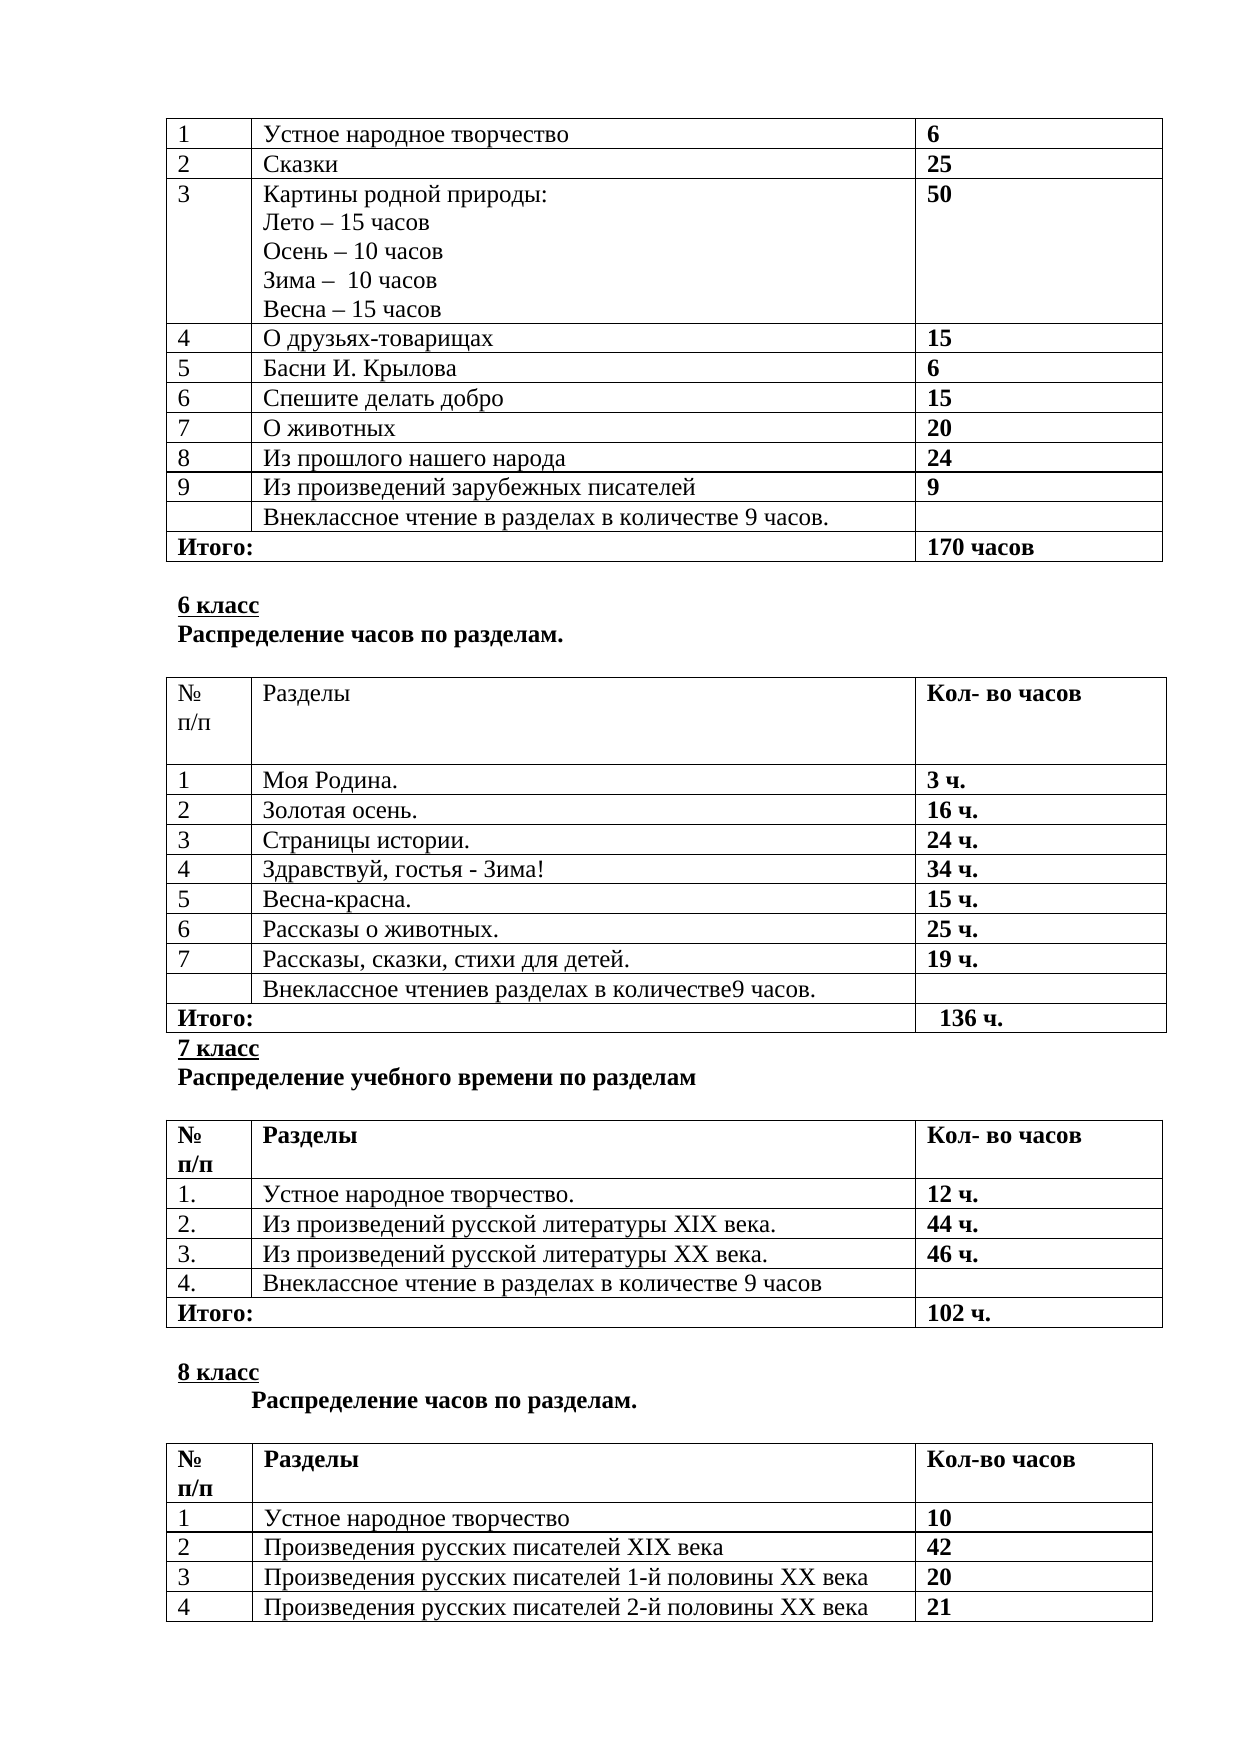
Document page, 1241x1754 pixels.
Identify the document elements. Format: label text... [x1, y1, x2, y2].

table_cell 21 [916, 1592, 1152, 1621]
table_cell 5 [167, 353, 251, 382]
table_cell Здравствуй, гостья - Зима! [252, 855, 915, 883]
table_cell 3. [167, 1239, 251, 1267]
table_cell Из произведений русской литературы XX века. [252, 1239, 915, 1267]
table_cell 34 ч. [916, 855, 1166, 883]
table_cell Из произведений зарубежных писателей [252, 473, 915, 501]
table_cell 3 [167, 179, 251, 322]
table_cell 136 ч. [916, 1004, 1166, 1032]
table_cell 9 [916, 473, 1162, 501]
table_cell 2 [167, 1533, 252, 1561]
table_cell Басни И. Крылова [252, 353, 915, 382]
table_cell 19 ч. [916, 944, 1166, 973]
table_cell 1 [167, 119, 251, 148]
table_cell 4 [167, 324, 251, 352]
table_cell [167, 502, 251, 531]
table_header Разделы [253, 1444, 915, 1502]
table_cell Устное народное творчество. [252, 1179, 915, 1208]
table_cell 7 [167, 944, 251, 973]
table_cell 42 [916, 1533, 1152, 1561]
table_cell 1 [167, 1503, 252, 1531]
table_cell Рассказы о животных. [252, 914, 915, 943]
table_cell 2 [167, 795, 251, 824]
table_cell 1 [167, 765, 251, 794]
table_cell Золотая осень. [252, 795, 915, 824]
table_cell 5 [167, 884, 251, 913]
table_cell О животных [252, 413, 915, 442]
table_cell 6 [916, 353, 1162, 382]
table_cell Внеклассное чтение в разделах в количестве 9 часов. [252, 502, 915, 531]
table_cell Итого: [167, 1298, 915, 1327]
table_cell 46 ч. [916, 1239, 1162, 1267]
table_cell 24 ч. [916, 825, 1166, 853]
table_cell 2 [167, 149, 251, 178]
table_cell 24 [916, 443, 1162, 471]
table_cell Рассказы, сказки, стихи для детей. [252, 944, 915, 973]
table_cell Сказки [252, 149, 915, 178]
table_header Разделы [252, 1121, 915, 1178]
text 7 класс [177, 1033, 1152, 1062]
table_cell 4 [167, 855, 251, 883]
table_cell 50 [916, 179, 1162, 322]
table_cell 6 [167, 383, 251, 412]
table_cell 2. [167, 1209, 251, 1238]
table_cell Произведения русских писателей 2-й половины XX века [253, 1592, 915, 1621]
table_header № п/п [167, 1444, 252, 1502]
table_cell Весна-красна. [252, 884, 915, 913]
table_cell 7 [167, 413, 251, 442]
text Распределение часов по разделам. [177, 619, 1152, 648]
table_header № п/п [167, 678, 251, 764]
table_cell 102 ч. [916, 1298, 1162, 1327]
table_cell 6 [916, 119, 1162, 148]
table_cell 170 часов [916, 532, 1162, 561]
table_cell 3 [167, 825, 251, 853]
table_cell Внеклассное чтение в разделах в количестве 9 часов [252, 1269, 915, 1297]
table_header Разделы [252, 678, 915, 764]
table_cell 9 [167, 473, 251, 501]
table_cell Из произведений русской литературы XIX века. [252, 1209, 915, 1238]
table_cell 6 [167, 914, 251, 943]
table_cell 44 ч. [916, 1209, 1162, 1238]
table_header Кол-во часов [916, 1444, 1152, 1502]
table_cell [916, 1269, 1162, 1297]
table_cell Из прошлого нашего народа [252, 443, 915, 471]
table_cell Внеклассное чтениев разделах в количестве9 часов. [252, 974, 915, 1002]
table_cell 20 [916, 413, 1162, 442]
table_cell 16 ч. [916, 795, 1166, 824]
table_cell [916, 502, 1162, 531]
table_cell 1. [167, 1179, 251, 1208]
table_cell Картины родной природы: Лето – 15 часов Осень – 10 часов Зима – 10 часов Весна – 15 часов [252, 179, 915, 322]
table_cell Страницы истории. [252, 825, 915, 853]
text Распределение учебного времени по разделам [177, 1062, 1152, 1091]
table_cell Устное народное творчество [253, 1503, 915, 1531]
table_cell Устное народное творчество [252, 119, 915, 148]
table_cell 15 ч. [916, 884, 1166, 913]
table_cell [916, 974, 1166, 1002]
table_cell Итого: [167, 1004, 915, 1032]
text Распределение часов по разделам. [177, 1386, 1152, 1414]
table_cell 25 [916, 149, 1162, 178]
table_cell 10 [916, 1503, 1152, 1531]
table_cell Моя Родина. [252, 765, 915, 794]
table_cell 3 [167, 1562, 252, 1591]
table_cell 15 [916, 324, 1162, 352]
table_cell 25 ч. [916, 914, 1166, 943]
table_cell Итого: [167, 532, 915, 561]
table_cell 12 ч. [916, 1179, 1162, 1208]
text 6 класс [177, 591, 1152, 619]
table_cell 8 [167, 443, 251, 471]
table_header Кол- во часов [916, 678, 1166, 764]
table_cell 3 ч. [916, 765, 1166, 794]
table_cell О друзьях-товарищах [252, 324, 915, 352]
table_cell 20 [916, 1562, 1152, 1591]
table_cell 4. [167, 1269, 251, 1297]
table_cell 15 [916, 383, 1162, 412]
table_cell [167, 974, 251, 1002]
table_header Кол- во часов [916, 1121, 1162, 1178]
table_cell Спешите делать добро [252, 383, 915, 412]
table_cell Произведения русских писателей 1-й половины XX века [253, 1562, 915, 1591]
table_header № п/п [167, 1121, 251, 1178]
table_cell 4 [167, 1592, 252, 1621]
text 8 класс [177, 1357, 1152, 1386]
table_cell Произведения русских писателей XIX века [253, 1533, 915, 1561]
